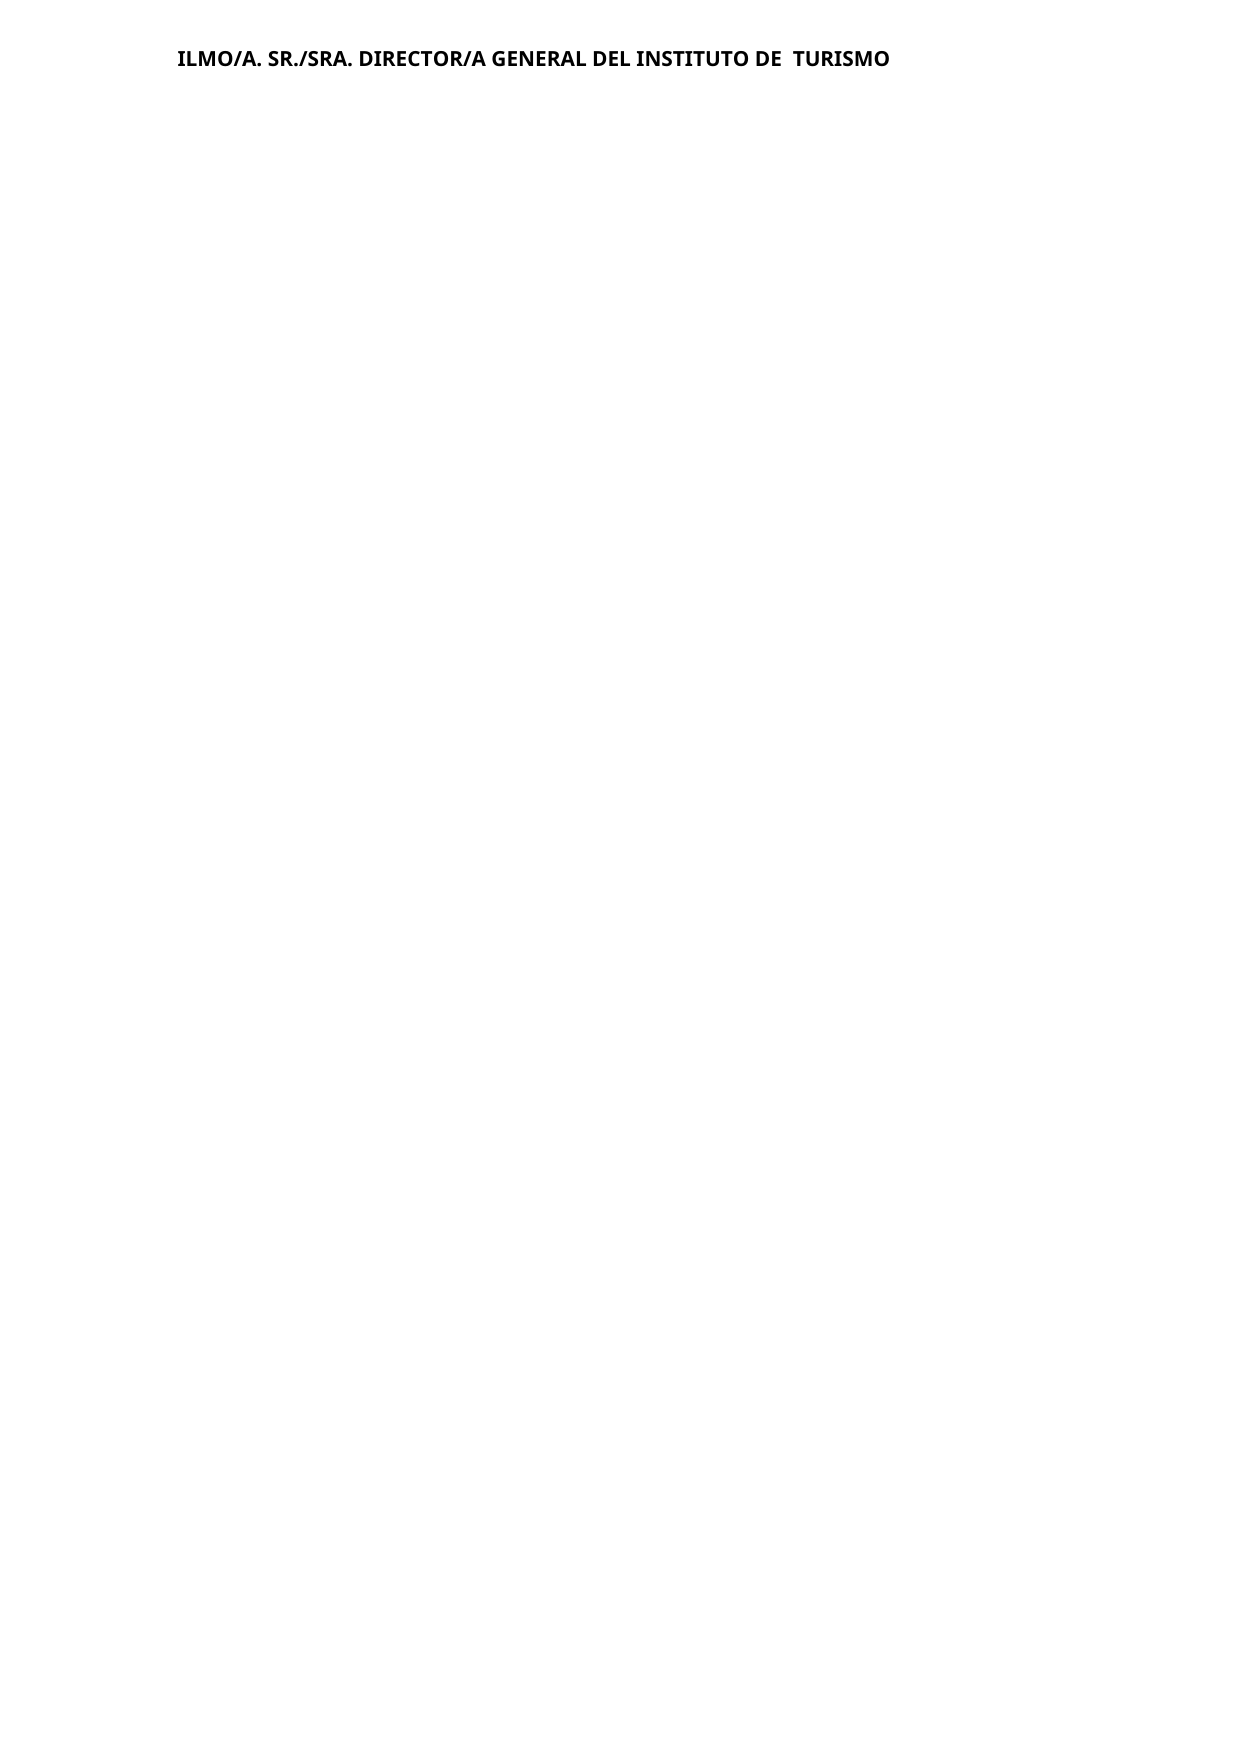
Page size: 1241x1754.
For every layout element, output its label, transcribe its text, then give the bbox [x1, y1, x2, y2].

text ILMO/A. SR./SRA. DIRECTOR/A GENERAL DEL INSTITUTO DE TURISMO [177, 44, 1162, 73]
